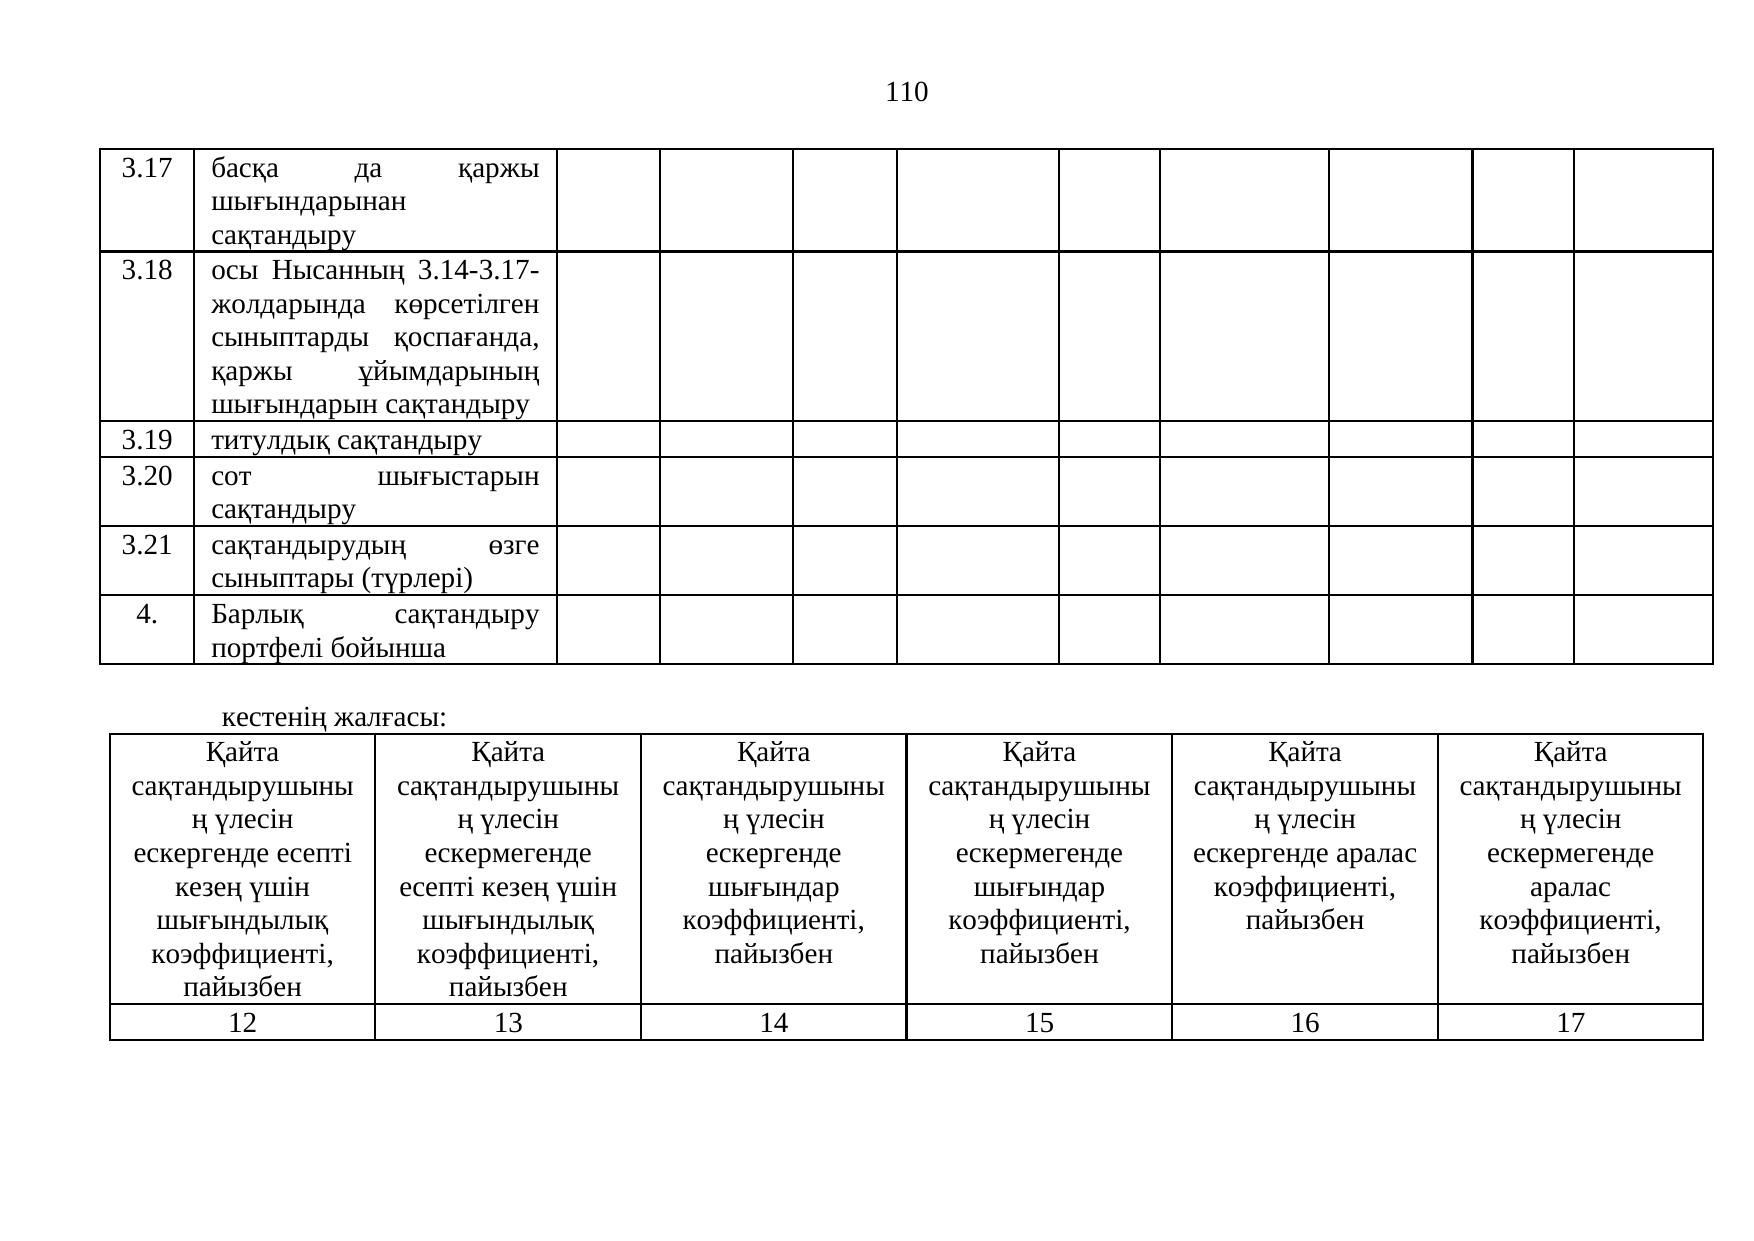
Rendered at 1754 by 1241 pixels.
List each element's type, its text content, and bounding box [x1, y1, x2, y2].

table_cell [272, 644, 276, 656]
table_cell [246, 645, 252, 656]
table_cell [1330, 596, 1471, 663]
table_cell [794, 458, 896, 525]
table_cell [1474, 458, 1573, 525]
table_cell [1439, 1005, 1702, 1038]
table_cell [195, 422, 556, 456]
text кестенің жалғасы: [148, 699, 1665, 732]
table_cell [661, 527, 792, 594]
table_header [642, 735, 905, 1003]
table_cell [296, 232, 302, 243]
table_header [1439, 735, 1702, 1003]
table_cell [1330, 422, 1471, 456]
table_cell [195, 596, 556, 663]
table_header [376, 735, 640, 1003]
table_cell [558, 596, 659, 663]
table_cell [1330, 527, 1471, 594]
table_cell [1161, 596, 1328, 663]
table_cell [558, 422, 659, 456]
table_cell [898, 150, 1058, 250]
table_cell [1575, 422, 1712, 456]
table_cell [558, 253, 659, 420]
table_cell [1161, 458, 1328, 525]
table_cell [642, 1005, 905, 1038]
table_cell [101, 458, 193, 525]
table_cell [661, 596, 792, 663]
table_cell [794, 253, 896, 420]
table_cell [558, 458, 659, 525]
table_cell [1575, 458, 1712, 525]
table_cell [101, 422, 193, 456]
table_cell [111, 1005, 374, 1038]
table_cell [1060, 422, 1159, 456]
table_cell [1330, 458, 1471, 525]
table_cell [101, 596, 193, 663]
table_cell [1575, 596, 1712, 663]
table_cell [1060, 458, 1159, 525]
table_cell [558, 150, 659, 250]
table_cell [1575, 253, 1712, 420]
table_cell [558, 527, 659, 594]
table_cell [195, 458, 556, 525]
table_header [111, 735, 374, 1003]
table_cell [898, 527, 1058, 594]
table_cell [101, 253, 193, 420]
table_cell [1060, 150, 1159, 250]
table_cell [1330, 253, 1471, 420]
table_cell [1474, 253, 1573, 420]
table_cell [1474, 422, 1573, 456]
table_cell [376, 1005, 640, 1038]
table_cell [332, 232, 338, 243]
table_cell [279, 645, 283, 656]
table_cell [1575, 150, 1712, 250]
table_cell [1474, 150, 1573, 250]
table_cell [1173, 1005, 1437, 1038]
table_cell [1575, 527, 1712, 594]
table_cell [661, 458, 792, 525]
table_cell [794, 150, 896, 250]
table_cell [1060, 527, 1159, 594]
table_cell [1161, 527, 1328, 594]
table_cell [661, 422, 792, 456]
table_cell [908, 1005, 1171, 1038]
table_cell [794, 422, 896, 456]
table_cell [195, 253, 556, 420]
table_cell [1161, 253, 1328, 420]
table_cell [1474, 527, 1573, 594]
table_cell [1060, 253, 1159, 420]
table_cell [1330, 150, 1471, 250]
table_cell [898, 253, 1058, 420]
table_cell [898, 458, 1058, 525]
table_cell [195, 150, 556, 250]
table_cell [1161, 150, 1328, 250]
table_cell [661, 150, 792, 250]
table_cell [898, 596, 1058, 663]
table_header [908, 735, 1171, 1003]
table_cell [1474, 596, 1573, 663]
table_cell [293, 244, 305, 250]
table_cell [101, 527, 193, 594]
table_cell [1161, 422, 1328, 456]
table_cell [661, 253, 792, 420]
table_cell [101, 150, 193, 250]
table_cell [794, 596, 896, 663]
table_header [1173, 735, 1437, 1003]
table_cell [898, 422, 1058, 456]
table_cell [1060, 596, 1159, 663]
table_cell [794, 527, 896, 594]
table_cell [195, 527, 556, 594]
